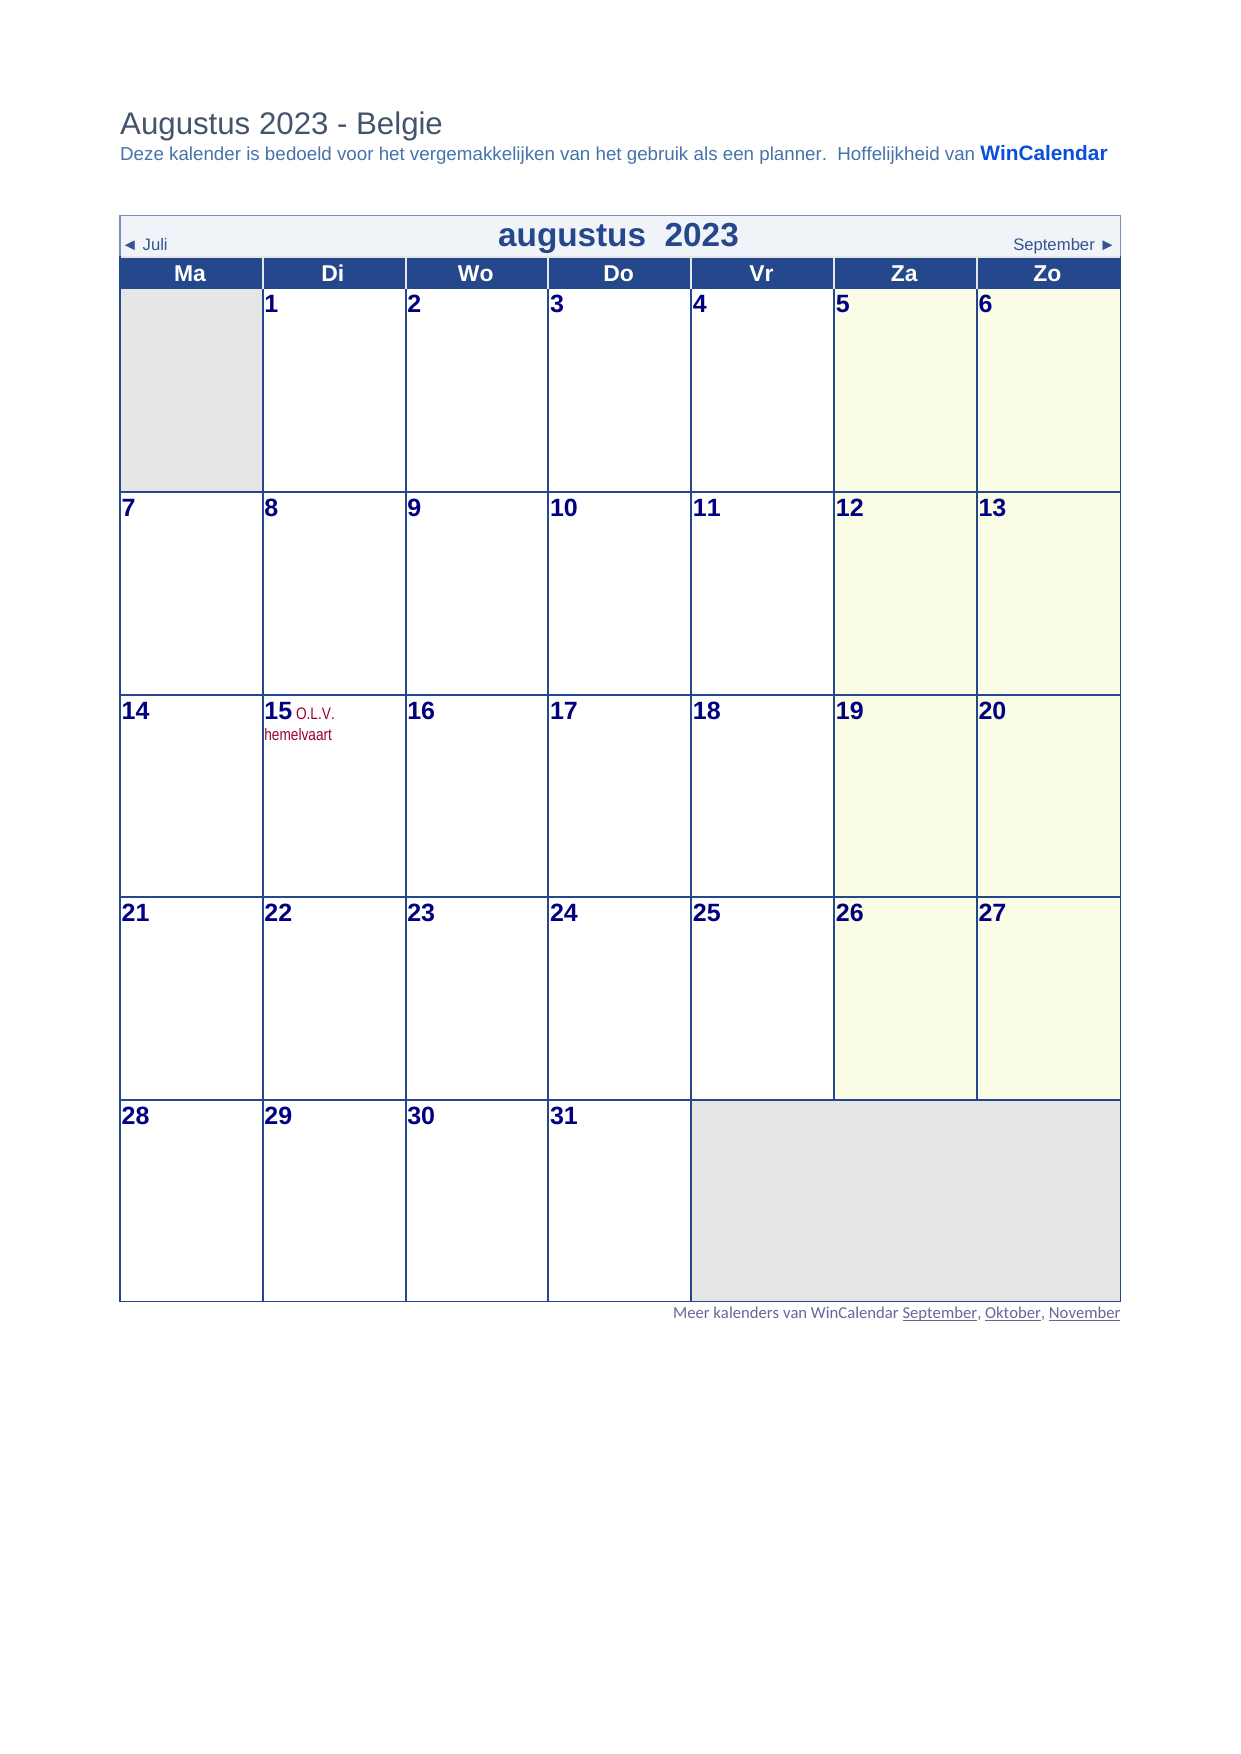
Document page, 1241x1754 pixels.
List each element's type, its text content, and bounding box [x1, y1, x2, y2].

table_cell 20 [978, 696, 1120, 896]
table_cell 27 [978, 898, 1120, 1099]
table_cell 31 [549, 1101, 690, 1301]
table_cell Ma [121, 258, 262, 289]
table_cell 2 [407, 289, 547, 491]
table_cell Vr [692, 258, 833, 289]
table_cell [121, 289, 262, 491]
table_header augustus 2023 [263, 216, 977, 256]
table_cell 1 [264, 289, 405, 491]
table_cell 7 [121, 493, 262, 694]
table_cell 17 [549, 696, 690, 896]
table_cell 9 [407, 493, 547, 694]
table_cell 23 [407, 898, 547, 1099]
table_cell Wo [407, 258, 547, 289]
table_cell 28 [121, 1101, 262, 1301]
table_cell [692, 1101, 1120, 1301]
table_cell 6 [978, 289, 1120, 491]
table_cell 25 [692, 898, 833, 1099]
table_cell 18 [692, 696, 833, 896]
table_cell 24 [549, 898, 690, 1099]
table_cell 8 [264, 493, 405, 694]
table_cell Do [549, 258, 690, 289]
table_cell 19 [835, 696, 976, 896]
text Augustus 2023 - Belgie Deze kalender is bedoeld voor het vergemakkelijken van het gebruik als een planner. Hoffelijkheid van WinCalendar [120, 105, 1120, 193]
table_cell Za [835, 258, 976, 289]
table_cell 3 [549, 289, 690, 491]
text Meer kalenders van WinCalendar September, Oktober, November [120, 1302, 1120, 1322]
table_cell 29 [264, 1101, 405, 1301]
table_header September ► [977, 216, 1120, 256]
table_cell Di [264, 258, 405, 289]
table_cell 16 [407, 696, 547, 896]
table_cell 4 [692, 289, 833, 491]
table_cell 26 [835, 898, 976, 1099]
table_cell 30 [407, 1101, 547, 1301]
table_cell 13 [978, 493, 1120, 694]
table_header ◄ Juli [121, 216, 263, 256]
table_cell 11 [692, 493, 833, 694]
table_cell Zo [978, 258, 1120, 289]
table_cell 15 O.L.V. hemelvaart [264, 696, 405, 896]
table_cell 12 [835, 493, 976, 694]
table_cell 21 [121, 898, 262, 1099]
table_cell 10 [549, 493, 690, 694]
table_cell 22 [264, 898, 405, 1099]
table_cell 5 [835, 289, 976, 491]
table_cell 14 [121, 696, 262, 896]
